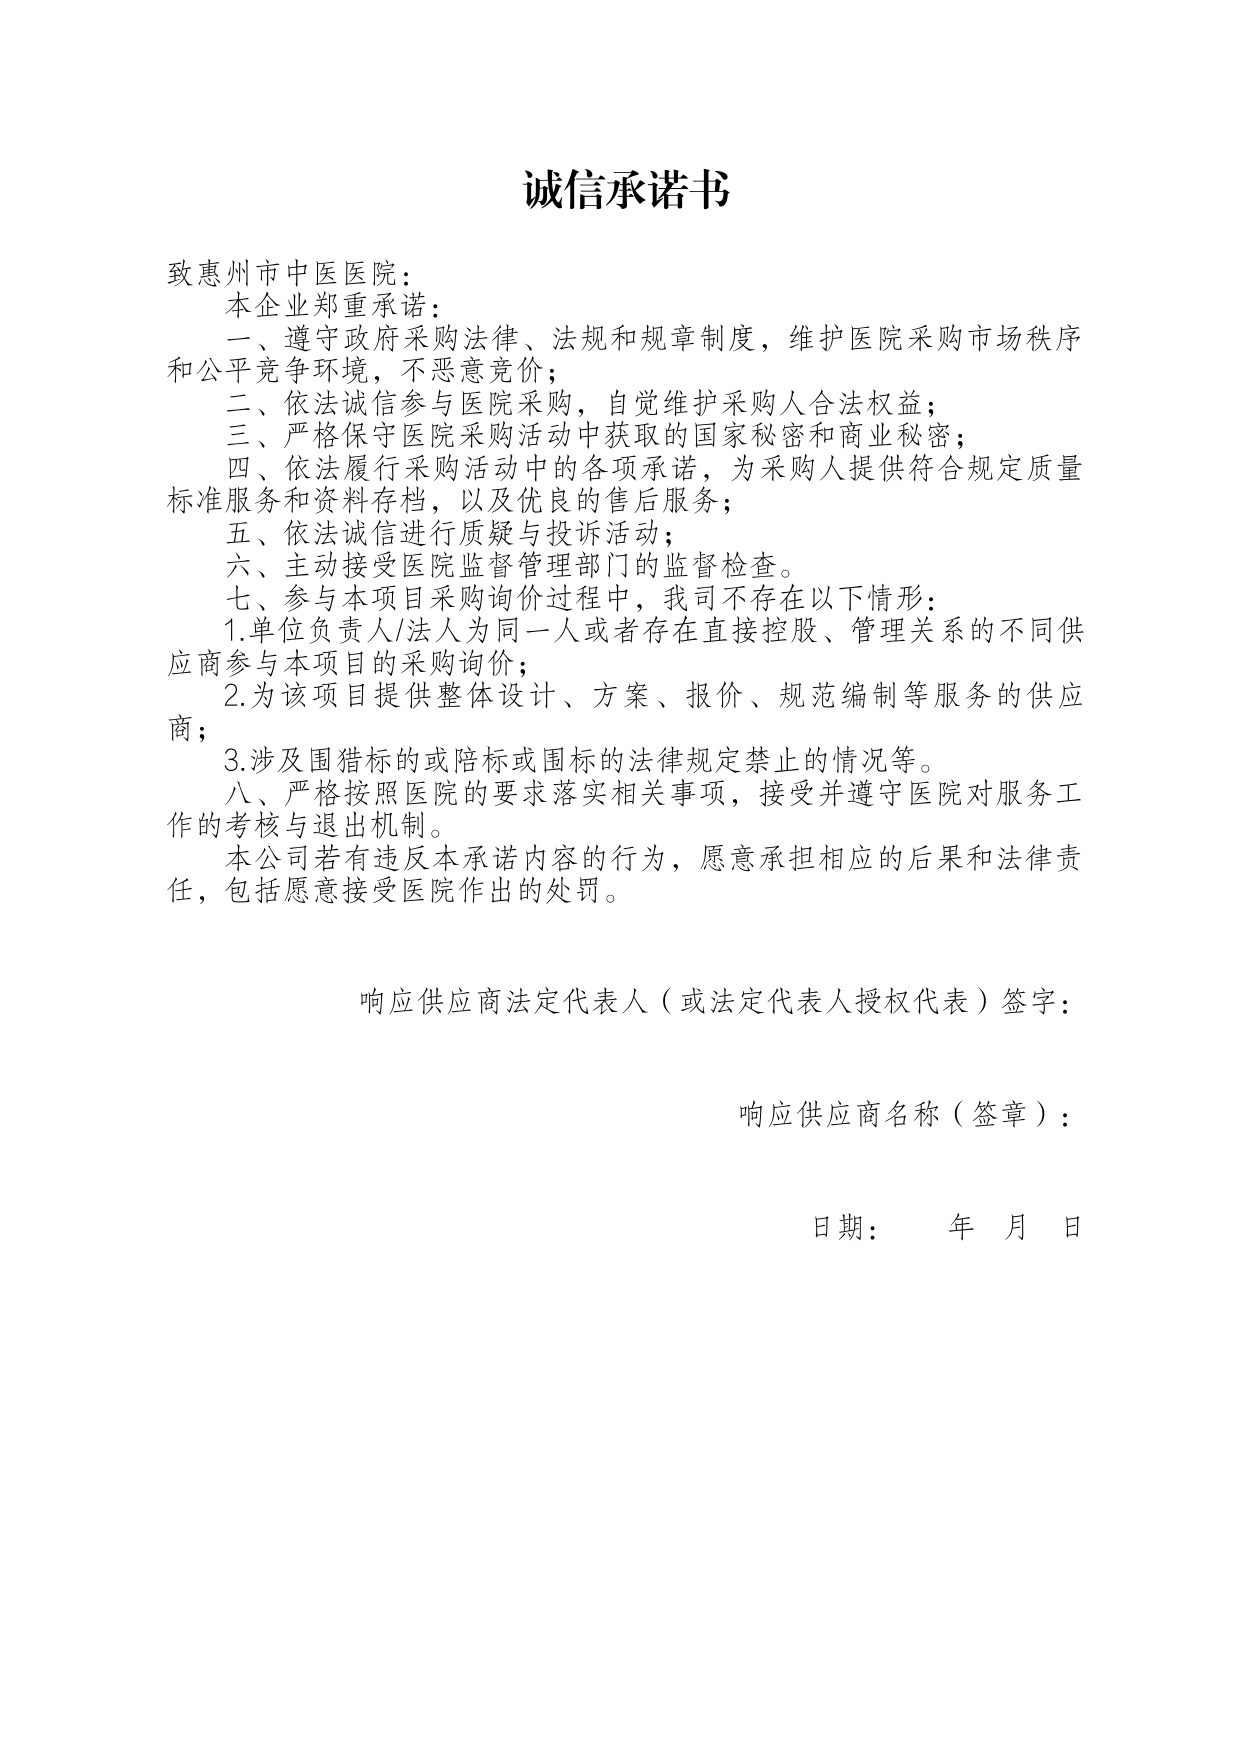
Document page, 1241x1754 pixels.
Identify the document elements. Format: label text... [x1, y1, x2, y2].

text 一、遵守政府采购法律、法规和规章制度，维护医院采购市场秩序和公平竞争环境，不恶意竞价； [165, 323, 1087, 388]
text 响应供应商名称（签章）： [165, 1086, 1087, 1134]
text 八、严格按照医院的要求落实相关事项，接受并遵守医院对服务工作的考核与退出机制。 [165, 778, 1087, 843]
text 四、依法履行采购活动中的各项承诺，为采购人提供符合规定质量标准服务和资料存档，以及优良的售后服务； [165, 453, 1087, 518]
text 二、依法诚信参与医院采购，自觉维护采购人合法权益； [165, 388, 1087, 420]
text 1.单位负责人/法人为同一人或者存在直接控股、管理关系的不同供应商参与本项目的采购询价； [165, 615, 1087, 680]
text 六、主动接受医院监督管理部门的监督检查。 [165, 550, 1087, 583]
text 三、严格保守医院采购活动中获取的国家秘密和商业秘密； [165, 420, 1087, 453]
text 本公司若有违反本承诺内容的行为，愿意承担相应的后果和法律责任，包括愿意接受医院作出的处罚。 [165, 843, 1087, 908]
text 2.为该项目提供整体设计、方案、报价、规范编制等服务的供应商； [165, 680, 1087, 745]
text 致惠州市中医医院： [165, 258, 1087, 290]
text 3.涉及围猎标的或陪标或围标的法律规定禁止的情况等。 [165, 745, 1087, 778]
text 本企业郑重承诺： [165, 290, 1087, 323]
text 五、依法诚信进行质疑与投诉活动； [165, 518, 1087, 550]
text 响应供应商法定代表人（或法定代表人授权代表）签字： [165, 973, 1087, 1021]
text 诚信承诺书 [165, 160, 1087, 225]
text 日期： 年 月 日 [165, 1199, 1087, 1247]
list 七、参与本项目采购询价过程中，我司不存在以下情形： [165, 583, 1087, 615]
